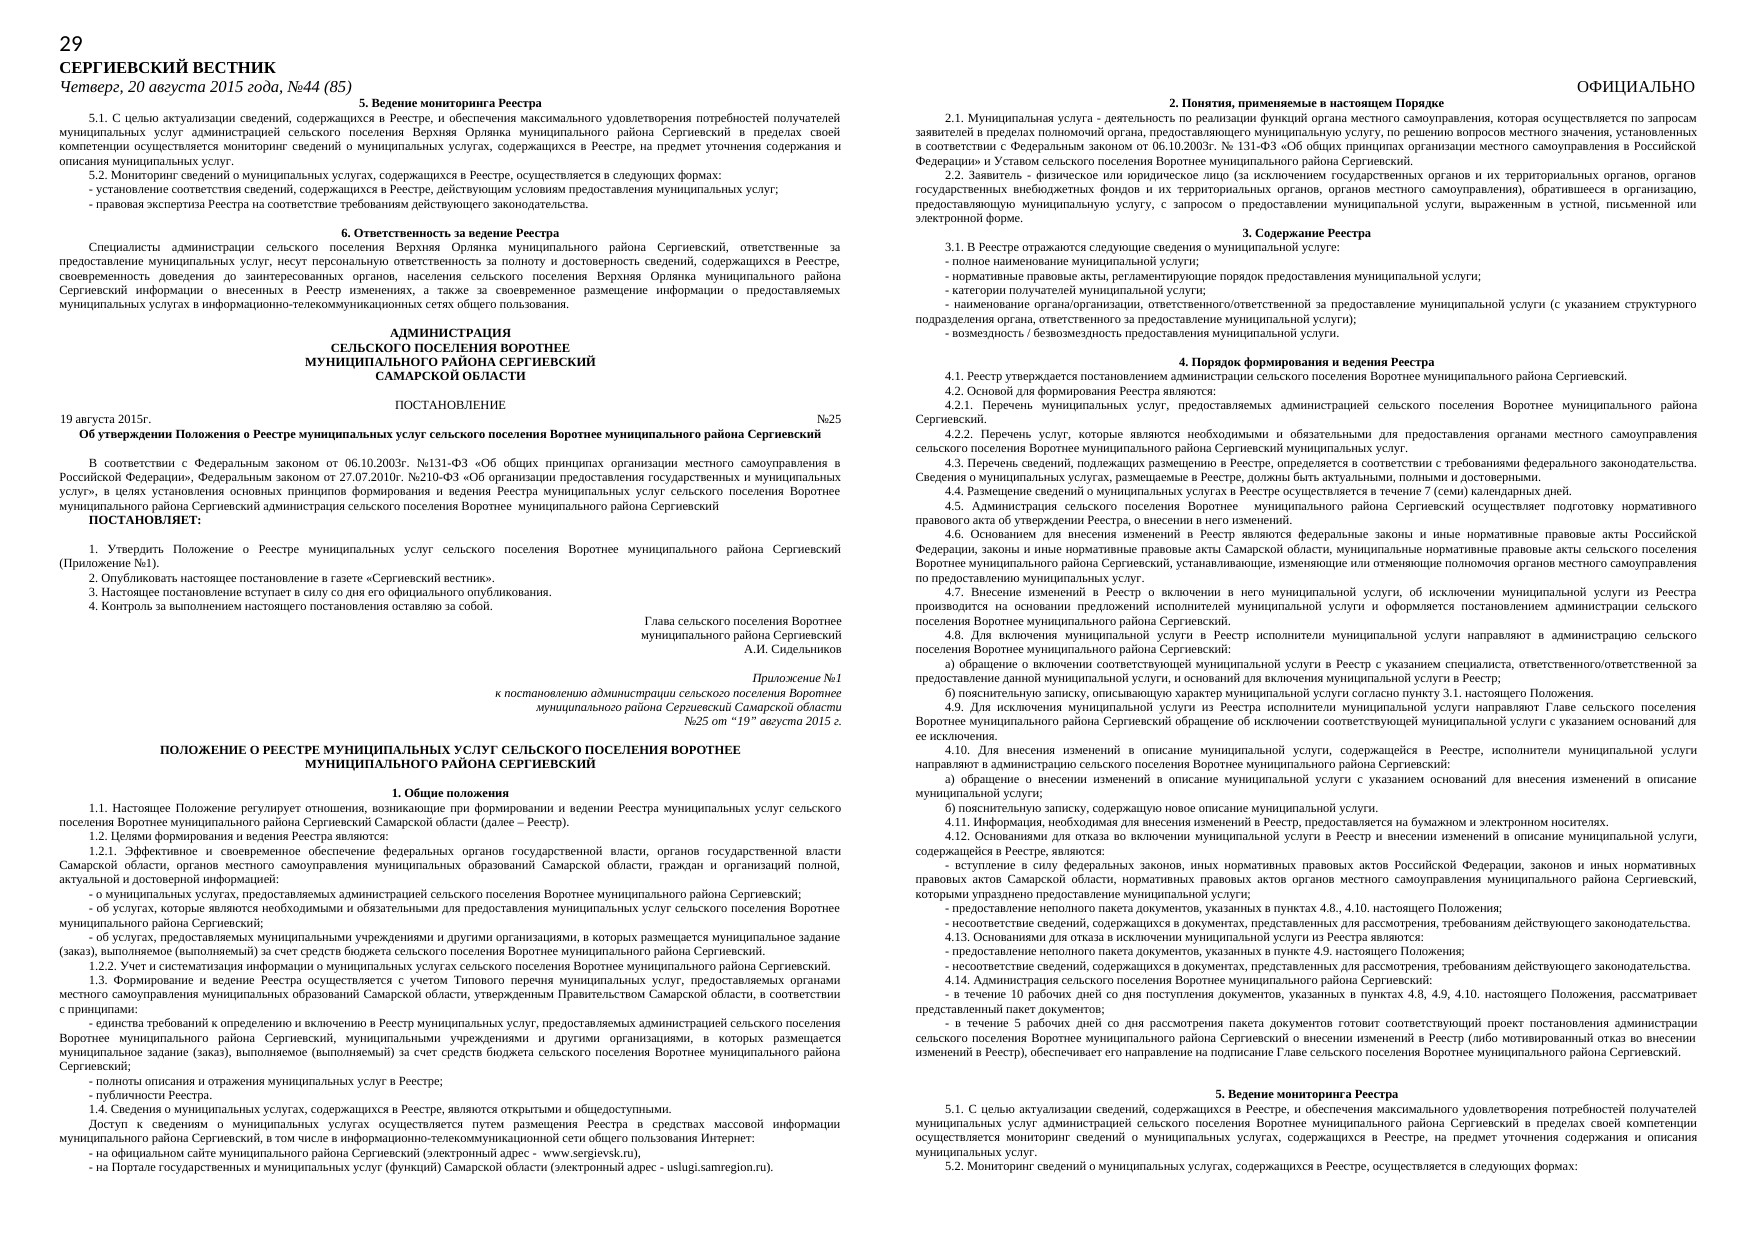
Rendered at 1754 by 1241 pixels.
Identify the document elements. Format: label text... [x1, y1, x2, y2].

text - об услугах, которые являются необходимыми и обязательными для предоставления муниципальных услуг сельского поселения Воротнее муниципального района Сергиевский; [59, 901, 842, 930]
text - в течение 10 рабочих дней со дня поступления документов, указанных в пунктах 4.8, 4.9, 4.10. настоящего Положения, рассматривает представленный пакет документов; [915, 987, 1698, 1016]
text - полноты описания и отражения муниципальных услуг в Реестре; [59, 1073, 842, 1088]
text 1.1. Настоящее Положение регулирует отношения, возникающие при формировании и ведении Реестра муниципальных услуг сельского поселения Воротнее муниципального района Сергиевский Самарской области (далее – Реестр). [59, 800, 842, 829]
text №25 от “19” августа 2015 г. [59, 714, 842, 728]
text 4.14. Администрация сельского поселения Воротнее муниципального района Сергиевский: [915, 973, 1698, 987]
text ПОСТАНОВЛЯЕТ: [59, 513, 842, 527]
text - об услугах, предоставляемых муниципальными учреждениями и другими организациями, в которых размещается муниципальное задание (заказ), выполняемое (выполняемый) за счет средств бюджета сельского поселения Воротнее муниципального района Сергиевский. [59, 930, 842, 958]
text МУНИЦИПАЛЬНОГО РАЙОНА СЕРГИЕВСКИЙ [59, 757, 842, 772]
text - категории получателей муниципальной услуги; [915, 283, 1698, 297]
text 1.3. Формирование и ведение Реестра осуществляется с учетом Типового перечня муниципальных услуг, предоставляемых органами местного самоуправления муниципальных образований Самарской области, утвержденным Правительством Самарской области, в соответствии с принципами: [59, 973, 842, 1016]
text б) пояснительную записку, описывающую характер муниципальной услуги согласно пункту 3.1. настоящего Положения. [915, 685, 1698, 700]
text муниципального района Сергиевский Самарской области [59, 700, 842, 714]
text 6. Ответственность за ведение Реестра [59, 225, 842, 240]
text муниципального района Сергиевский [59, 628, 842, 642]
text - о муниципальных услугах, предоставляемых администрацией сельского поселения Воротнее муниципального района Сергиевский; [59, 887, 842, 901]
text Глава сельского поселения Воротнее [59, 613, 842, 628]
text 4.1. Реестр утверждается постановлением администрации сельского поселения Воротнее муниципального района Сергиевский. [915, 369, 1698, 383]
text 4.11. Информация, необходимая для внесения изменений в Реестр, предоставляется на бумажном и электронном носителях. [915, 815, 1698, 829]
text МУНИЦИПАЛЬНОГО РАЙОНА СЕРГИЕВСКИЙ [59, 355, 842, 369]
text 4.13. Основаниями для отказа в исключении муниципальной услуги из Реестра являются: [915, 930, 1698, 944]
text - на официальном сайте муниципального района Сергиевский (электронный адрес - www.sergievsk.ru), [59, 1145, 842, 1160]
text 4.2.1. Перечень муниципальных услуг, предоставляемых администрацией сельского поселения Воротнее муниципального района Сергиевский. [915, 398, 1698, 427]
text 4. Контроль за выполнением настоящего постановления оставляю за собой. [59, 599, 842, 613]
text - несоответствие сведений, содержащихся в документах, представленных для рассмотрения, требованиям действующего законодательства. [915, 915, 1698, 930]
text 5.1. С целью актуализации сведений, содержащихся в Реестре, и обеспечения максимального удовлетворения потребностей получателей муниципальных услуг администрацией сельского поселения Верхняя Орлянка муниципального района Сергиевский в пределах своей компетенции осуществляется мониторинг сведений о муниципальных услугах, содержащихся в Реестре, на предмет уточнения содержания и описания муниципальных услуг. [59, 110, 842, 168]
text - нормативные правовые акты, регламентирующие порядок предоставления муниципальной услуги; [915, 268, 1698, 283]
text 5.2. Мониторинг сведений о муниципальных услугах, содержащихся в Реестре, осуществляется в следующих формах: [915, 1159, 1698, 1173]
text 2. Понятия, применяемые в настоящем Порядке [915, 96, 1698, 110]
text 5. Ведение мониторинга Реестра [915, 1087, 1698, 1101]
text В соответствии с Федеральным законом от 06.10.2003г. №131-ФЗ «Об общих принципах организации местного самоуправления в Российской Федерации», Федеральным законом от 27.07.2010г. №210-ФЗ «Об организации предоставления государственных и муниципальных услуг», в целях установления основных принципов формирования и ведения Реестра муниципальных услуг сельского поселения Воротнее муниципального района Сергиевский администрация сельского поселения Воротнее муниципального района Сергиевский [59, 455, 842, 513]
text 4.6. Основанием для внесения изменений в Реестр являются федеральные законы и иные нормативные правовые акты Российской Федерации, законы и иные нормативные правовые акты Самарской области, муниципальные нормативные правовые акты сельского поселения Воротнее муниципального района Сергиевский, устанавливающие, изменяющие или отменяющие полномочия органов местного самоуправления по предоставлению муниципальных услуг. [915, 527, 1698, 585]
text 2. Опубликовать настоящее постановление в газете «Сергиевский вестник». [59, 570, 842, 585]
text к постановлению администрации сельского поселения Воротнее [59, 685, 842, 700]
text Доступ к сведениям о муниципальных услугах осуществляется путем размещения Реестра в средствах массовой информации муниципального района Сергиевский, в том числе в информационно-телекоммуникационной сети общего пользования Интернет: [59, 1117, 842, 1145]
text 4.4. Размещение сведений о муниципальных услугах в Реестре осуществляется в течение 7 (семи) календарных дней. [915, 484, 1698, 498]
text 4.2. Основой для формирования Реестра являются: [915, 383, 1698, 398]
text б) пояснительную записку, содержащую новое описание муниципальной услуги. [915, 800, 1698, 815]
text Об утверждении Положения о Реестре муниципальных услуг сельского поселения Воротнее муниципального района Сергиевский [59, 427, 842, 441]
text - правовая экспертиза Реестра на соответствие требованиям действующего законодательства. [59, 197, 842, 211]
text 3. Настоящее постановление вступает в силу со дня его официального опубликования. [59, 585, 842, 599]
text 2.2. Заявитель - физическое или юридическое лицо (за исключением государственных органов и их территориальных органов, органов государственных внебюджетных фондов и их территориальных органов, органов местного самоуправления), обратившееся в организацию, предоставляющую муниципальную услугу, с запросом о предоставлении муниципальной услуги, выраженным в устной, письменной или электронной форме. [915, 168, 1698, 225]
text - предоставление неполного пакета документов, указанных в пунктах 4.8., 4.10. настоящего Положения; [915, 901, 1698, 915]
text 19 августа 2015г. №25 [59, 412, 842, 427]
text СЕЛЬСКОГО ПОСЕЛЕНИЯ ВОРОТНЕЕ [59, 340, 842, 355]
text 2.1. Муниципальная услуга - деятельность по реализации функций органа местного самоуправления, которая осуществляется по запросам заявителей в пределах полномочий органа, предоставляющего муниципальную услугу, по решению вопросов местного значения, установленных в соответствии с Федеральным законом от 06.10.2003г. № 131-ФЗ «Об общих принципах организации местного самоуправления в Российской Федерации» и Уставом сельского поселения Воротнее муниципального района Сергиевский. [915, 110, 1698, 168]
text 1.2.2. Учет и систематизация информации о муниципальных услугах сельского поселения Воротнее муниципального района Сергиевский. [59, 958, 842, 973]
text - несоответствие сведений, содержащихся в документах, представленных для рассмотрения, требованиям действующего законодательства. [915, 958, 1698, 973]
text а) обращение о включении соответствующей муниципальной услуги в Реестр с указанием специалиста, ответственного/ответственной за предоставление данной муниципальной услуги, и оснований для включения муниципальной услуги в Реестр; [915, 657, 1698, 685]
text 5.1. С целью актуализации сведений, содержащихся в Реестре, и обеспечения максимального удовлетворения потребностей получателей муниципальных услуг администрацией сельского поселения Воротнее муниципального района Сергиевский в пределах своей компетенции осуществляется мониторинг сведений о муниципальных услугах, содержащихся в Реестре, на предмет уточнения содержания и описания муниципальных услуг. [915, 1101, 1698, 1159]
text ПОЛОЖЕНИЕ О РЕЕСТРЕ МУНИЦИПАЛЬНЫХ УСЛУГ СЕЛЬСКОГО ПОСЕЛЕНИЯ ВОРОТНЕЕ [59, 743, 842, 757]
text ПОСТАНОВЛЕНИЕ [59, 398, 842, 412]
text Приложение №1 [59, 671, 842, 685]
text 1.4. Сведения о муниципальных услугах, содержащихся в Реестре, являются открытыми и общедоступными. [59, 1102, 842, 1117]
text 4.7. Внесение изменений в Реестр о включении в него муниципальной услуги, об исключении муниципальной услуги из Реестра производится на основании предложений исполнителей муниципальной услуги и оформляется постановлением администрации сельского поселения Воротнее муниципального района Сергиевский. [915, 585, 1698, 628]
text 5. Ведение мониторинга Реестра [59, 96, 842, 110]
text - вступление в силу федеральных законов, иных нормативных правовых актов Российской Федерации, законов и иных нормативных правовых актов Самарской области, нормативных правовых актов органов местного самоуправления муниципального района Сергиевский, которыми упразднено предоставление муниципальной услуги; [915, 858, 1698, 901]
text АДМИНИСТРАЦИЯ [59, 326, 842, 340]
text 1.2.1. Эффективное и своевременное обеспечение федеральных органов государственной власти, органов государственной власти Самарской области, органов местного самоуправления муниципальных образований Самарской области, граждан и организаций полной, актуальной и достоверной информацией: [59, 843, 842, 887]
text 4. Порядок формирования и ведения Реестра [915, 355, 1698, 369]
text 1.2. Целями формирования и ведения Реестра являются: [59, 829, 842, 843]
text 4.10. Для внесения изменений в описание муниципальной услуги, содержащейся в Реестре, исполнители муниципальной услуги направляют в администрацию сельского поселения Воротнее муниципального района Сергиевский: [915, 743, 1698, 772]
text - предоставление неполного пакета документов, указанных в пункте 4.9. настоящего Положения; [915, 944, 1698, 958]
text 4.5. Администрация сельского поселения Воротнее муниципального района Сергиевский осуществляет подготовку нормативного правового акта об утверждении Реестра, о внесении в него изменений. [915, 498, 1698, 527]
text - публичности Реестра. [59, 1088, 842, 1102]
text САМАРСКОЙ ОБЛАСТИ [59, 369, 842, 383]
text - установление соответствия сведений, содержащихся в Реестре, действующим условиям предоставления муниципальных услуг; [59, 182, 842, 197]
text 1. Общие положения [59, 786, 842, 800]
text 5.2. Мониторинг сведений о муниципальных услугах, содержащихся в Реестре, осуществляется в следующих формах: [59, 168, 842, 182]
text 4.12. Основаниями для отказа во включении муниципальной услуги в Реестр и внесении изменений в описание муниципальной услуги, содержащейся в Реестре, являются: [915, 829, 1698, 858]
text - полное наименование муниципальной услуги; [915, 254, 1698, 268]
text а) обращение о внесении изменений в описание муниципальной услуги с указанием оснований для внесения изменений в описание муниципальной услуги; [915, 772, 1698, 800]
text - возмездность / безвозмездность предоставления муниципальной услуги. [915, 326, 1698, 340]
text - единства требований к определению и включению в Реестр муниципальных услуг, предоставляемых администрацией сельского поселения Воротнее муниципального района Сергиевский, муниципальными учреждениями и другими организациями, в которых размещается муниципальное задание (заказ), выполняемое (выполняемый) за счет средств бюджета сельского поселения Воротнее муниципального района Сергиевский; [59, 1016, 842, 1073]
text 4.2.2. Перечень услуг, которые являются необходимыми и обязательными для предоставления органами местного самоуправления сельского поселения Воротнее муниципального района Сергиевский муниципальных услуг. [915, 427, 1698, 455]
text 4.9. Для исключения муниципальной услуги из Реестра исполнители муниципальной услуги направляют Главе сельского поселения Воротнее муниципального района Сергиевский обращение об исключении соответствующей муниципальной услуги с указанием оснований для ее исключения. [915, 700, 1698, 743]
text 1. Утвердить Положение о Реестре муниципальных услуг сельского поселения Воротнее муниципального района Сергиевский (Приложение №1). [59, 542, 842, 570]
text - наименование органа/организации, ответственного/ответственной за предоставление муниципальной услуги (с указанием структурного подразделения органа, ответственного за предоставление муниципальной услуги); [915, 297, 1698, 326]
text 4.3. Перечень сведений, подлежащих размещению в Реестре, определяется в соответствии с требованиями федерального законодательства. Сведения о муниципальных услугах, размещаемые в Реестре, должны быть актуальными, полными и достоверными. [915, 455, 1698, 484]
text А.И. Сидельников [59, 642, 842, 657]
text - в течение 5 рабочих дней со дня рассмотрения пакета документов готовит соответствующий проект постановления администрации сельского поселения Воротнее муниципального района Сергиевский о внесении изменений в Реестр (либо мотивированный отказ во внесении изменений в Реестр), обеспечивает его направление на подписание Главе сельского поселения Воротнее муниципального района Сергиевский. [915, 1016, 1698, 1059]
text - на Портале государственных и муниципальных услуг (функций) Самарской области (электронный адрес - uslugi.samregion.ru). [59, 1160, 842, 1174]
text 4.8. Для включения муниципальной услуги в Реестр исполнители муниципальной услуги направляют в администрацию сельского поселения Воротнее муниципального района Сергиевский: [915, 628, 1698, 657]
text 3. Содержание Реестра [915, 225, 1698, 240]
text 3.1. В Реестре отражаются следующие сведения о муниципальной услуге: [915, 240, 1698, 254]
text Специалисты администрации сельского поселения Верхняя Орлянка муниципального района Сергиевский, ответственные за предоставление муниципальных услуг, несут персональную ответственность за полноту и достоверность сведений, содержащихся в Реестре, своевременность доведения до заинтересованных органов, населения сельского поселения Верхняя Орлянка муниципального района Сергиевский информации о внесенных в Реестр изменениях, а также за своевременное размещение информации о предоставляемых муниципальных услугах в информационно-телекоммуникационных сетях общего пользования. [59, 240, 842, 312]
